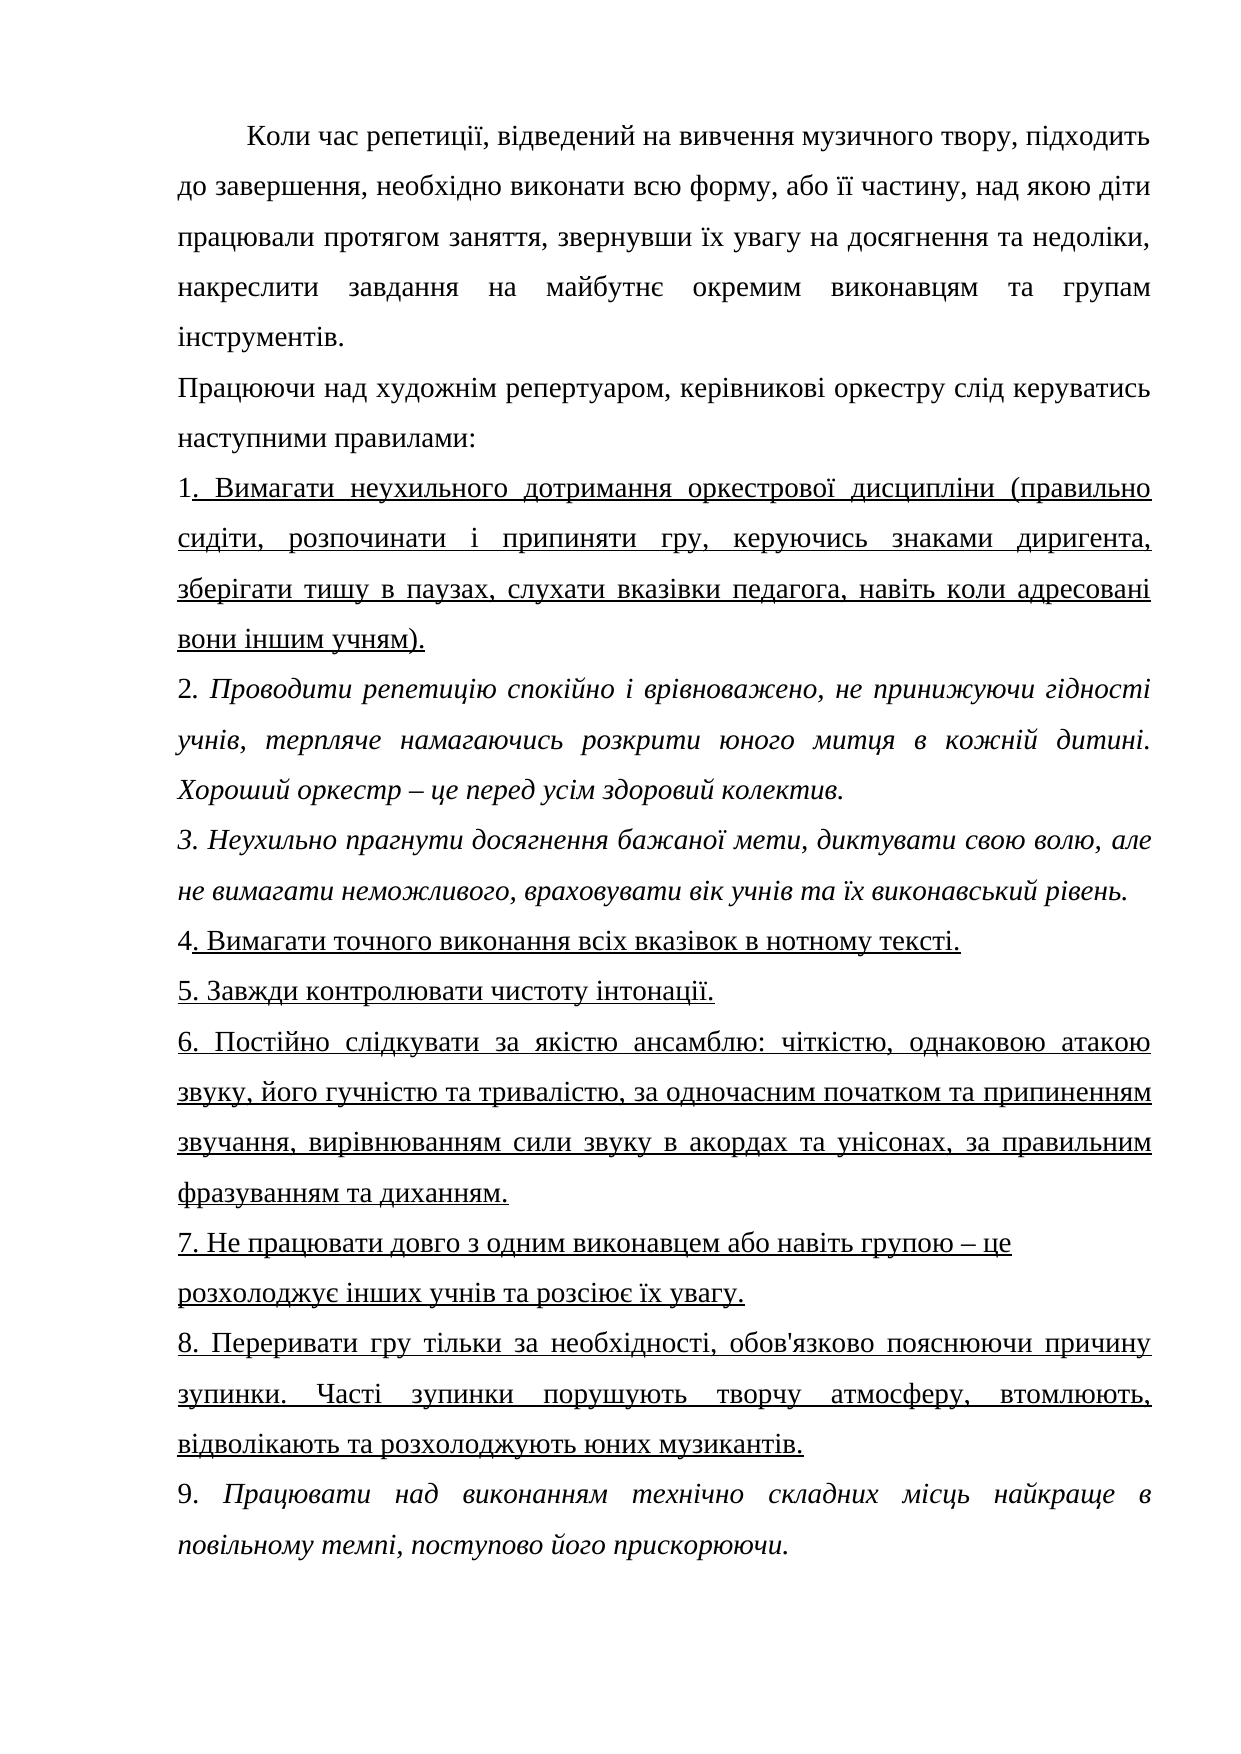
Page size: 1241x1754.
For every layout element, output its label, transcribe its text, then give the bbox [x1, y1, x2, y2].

text 7. Не працювати довго з одним виконавцем або навіть групою – це [177, 1225, 1152, 1258]
text 9. Працювати над виконанням технічно складних місць найкраще в повільному темпі, поступово його прискорюючи. [177, 1477, 1152, 1560]
text 8. Переривати гру тільки за необхідності, обов'язково пояснюючи причину зупинки. Часті зупинки порушують творчу атмосферу, втомлюють, відволікають та розхолоджують юних музикантів. [177, 1406, 1152, 1460]
text 8. Переривати гру тільки за необхідності, обов'язково пояснюючи причину зупинки. Часті зупинки порушують творчу атмосферу, втомлюють, відволікають та розхолоджують юних музикантів. [177, 1326, 1152, 1355]
text 1. Вимагати неухильного дотримання оркестрової дисципліни (правильно сидіти, розпочинати і припиняти гру, керуючись знаками диригента, зберігати тишу в паузах, слухати вказівки педагога, навіть коли адресовані вони іншим учням). [177, 551, 1152, 655]
text 6. Постійно слідкувати за якістю ансамблю: чіткістю, однаковою атакою звуку, його гучністю та тривалістю, за одночасним початком та припиненням звучання, вирівнюванням сили звуку в акордах та унісонах, за правильним фразуванням та диханням. [177, 1024, 1152, 1103]
text 5. Завжди контролювати чистоту інтонації. [177, 973, 1152, 1007]
text Працюючи над художнім репертуаром, керівникові оркестру слід керуватись наступними правилами: [177, 370, 1152, 453]
text 6. Постійно слідкувати за якістю ансамблю: чіткістю, однаковою атакою звуку, його гучністю та тривалістю, за одночасним початком та припиненням звучання, вирівнюванням сили звуку в акордах та унісонах, за правильним фразуванням та диханням. [177, 1155, 1152, 1208]
text 2. Проводити репетицію спокійно і врівноважено, не принижуючи гідності учнів, терпляче намагаючись розкрити юного митця в кожній дитині. Хороший оркестр – це перед усім здоровий колектив. [177, 672, 1152, 806]
text 6. Постійно слідкувати за якістю ансамблю: чіткістю, однаковою атакою звуку, його гучністю та тривалістю, за одночасним початком та припиненням звучання, вирівнюванням сили звуку в акордах та унісонах, за правильним фразуванням та диханням. [177, 1105, 1152, 1153]
text 4. Вимагати точного виконання всіх вказівок в нотному тексті. [177, 923, 1152, 957]
text розхолоджує інших учнів та розсіює їх увагу. [177, 1275, 1152, 1309]
text 8. Переривати гру тільки за необхідності, обов'язково пояснюючи причину зупинки. Часті зупинки порушують творчу атмосферу, втомлюють, відволікають та розхолоджують юних музикантів. [177, 1356, 1152, 1405]
text 3. Неухильно прагнути досягнення бажаної мети, диктувати свою волю, але не вимагати неможливого, враховувати вік учнів та їх виконавський рівень. [177, 822, 1152, 906]
text 1. Вимагати неухильного дотримання оркестрової дисципліни (правильно сидіти, розпочинати і припиняти гру, керуючись знаками диригента, зберігати тишу в паузах, слухати вказівки педагога, навіть коли адресовані вони іншим учням). [177, 470, 1152, 550]
text Коли час репетиції, відведений на вивчення музичного твору, підходить до завершення, необхідно виконати всю форму, або її частину, над якою діти працювали протягом заняття, звернувши їх увагу на досягнення та недоліки, накреслити завдання на майбутнє окремим виконавцям та групам інструментів. [177, 118, 1152, 353]
